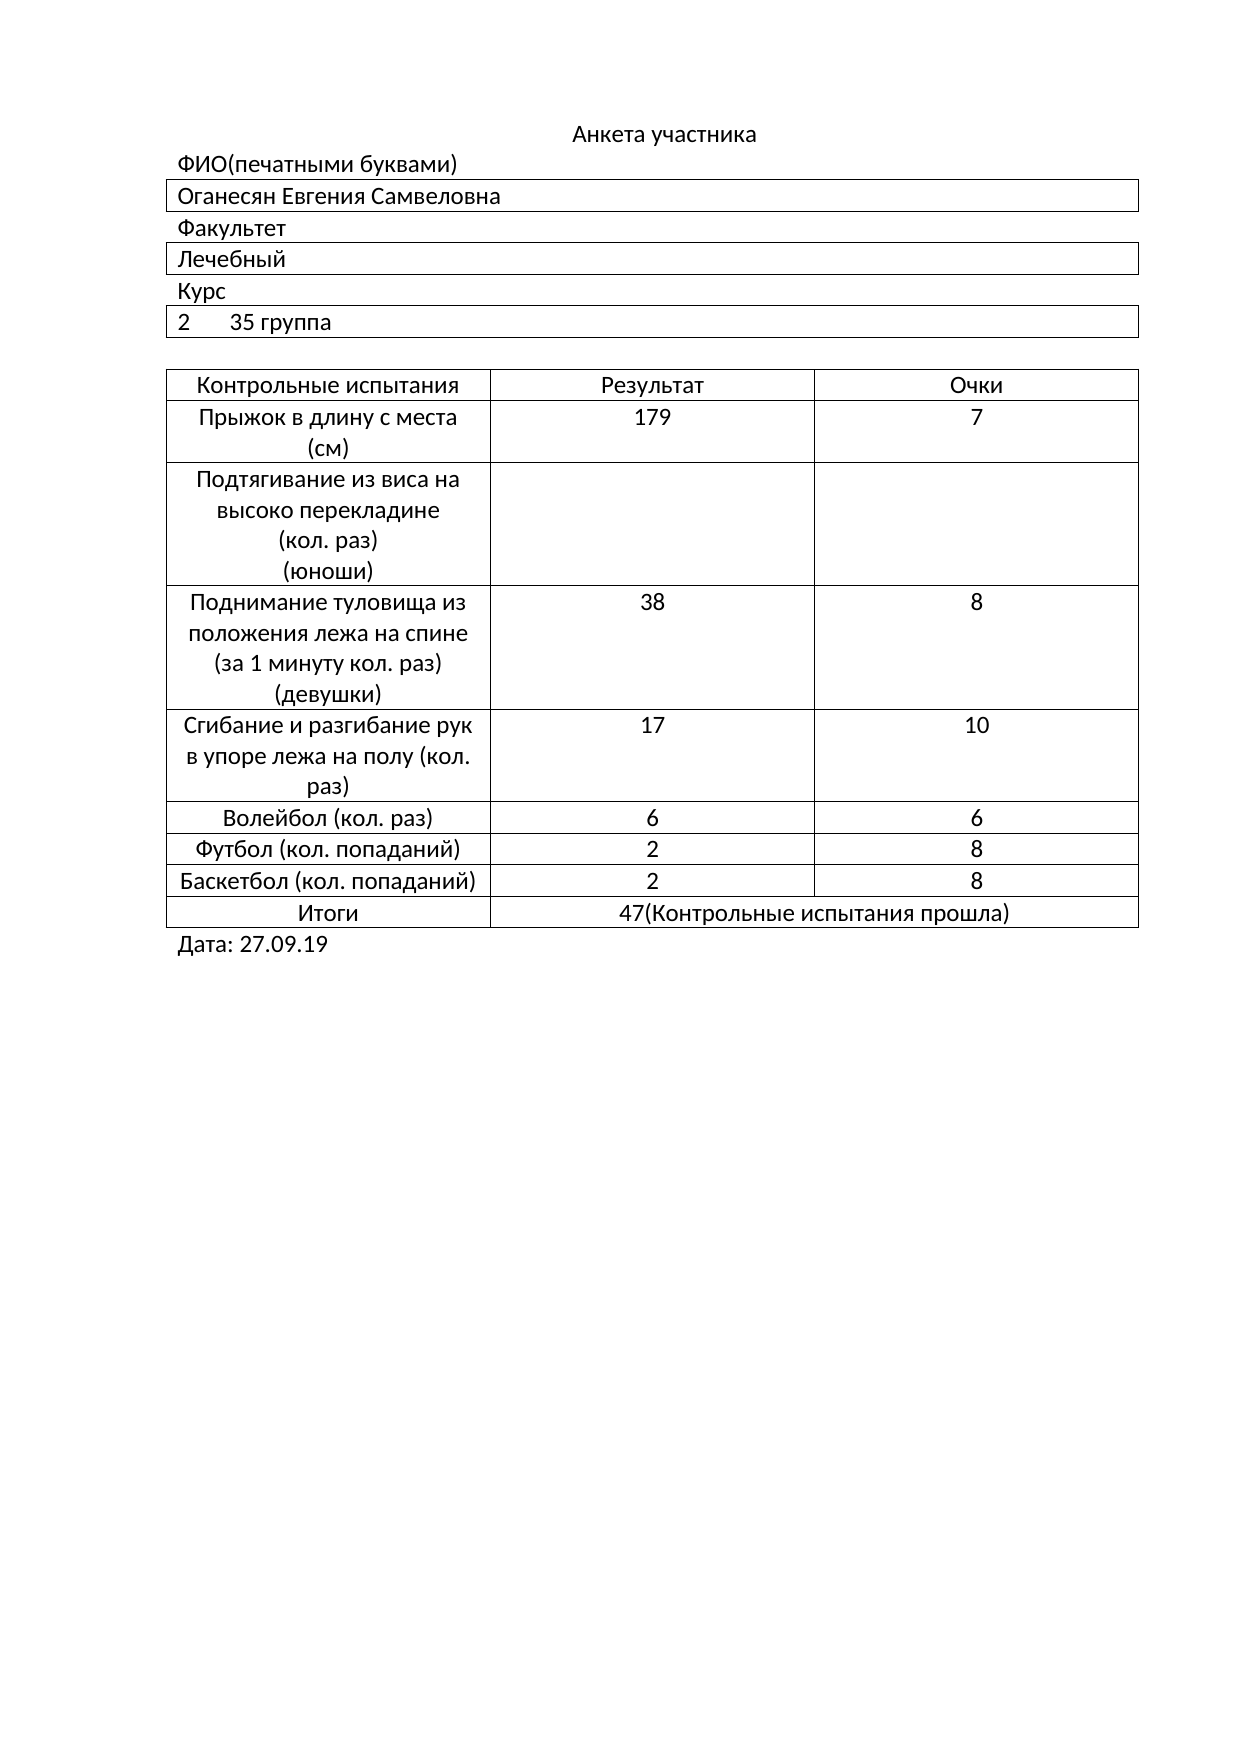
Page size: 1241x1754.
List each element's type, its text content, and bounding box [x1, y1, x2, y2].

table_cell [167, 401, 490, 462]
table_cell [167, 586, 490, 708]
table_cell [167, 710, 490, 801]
text Дата: 27.09.19 [177, 928, 1152, 959]
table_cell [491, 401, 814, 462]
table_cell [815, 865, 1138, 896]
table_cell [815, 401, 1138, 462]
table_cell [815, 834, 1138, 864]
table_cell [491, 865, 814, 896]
text Анкета участника [177, 118, 1152, 149]
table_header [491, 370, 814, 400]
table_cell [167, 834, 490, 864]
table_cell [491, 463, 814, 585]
text Факультет [177, 212, 1152, 242]
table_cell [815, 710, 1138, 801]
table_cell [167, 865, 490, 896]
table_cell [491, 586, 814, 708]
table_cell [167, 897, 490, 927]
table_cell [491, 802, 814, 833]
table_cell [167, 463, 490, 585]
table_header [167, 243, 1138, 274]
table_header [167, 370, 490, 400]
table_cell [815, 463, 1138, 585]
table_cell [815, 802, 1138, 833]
text ФИО(печатными буквами) [177, 149, 1152, 179]
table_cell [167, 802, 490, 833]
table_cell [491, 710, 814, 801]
text Курс [177, 275, 1152, 305]
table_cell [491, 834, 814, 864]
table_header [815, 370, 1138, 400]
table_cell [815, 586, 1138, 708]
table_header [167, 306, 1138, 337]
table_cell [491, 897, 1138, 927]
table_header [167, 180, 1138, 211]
